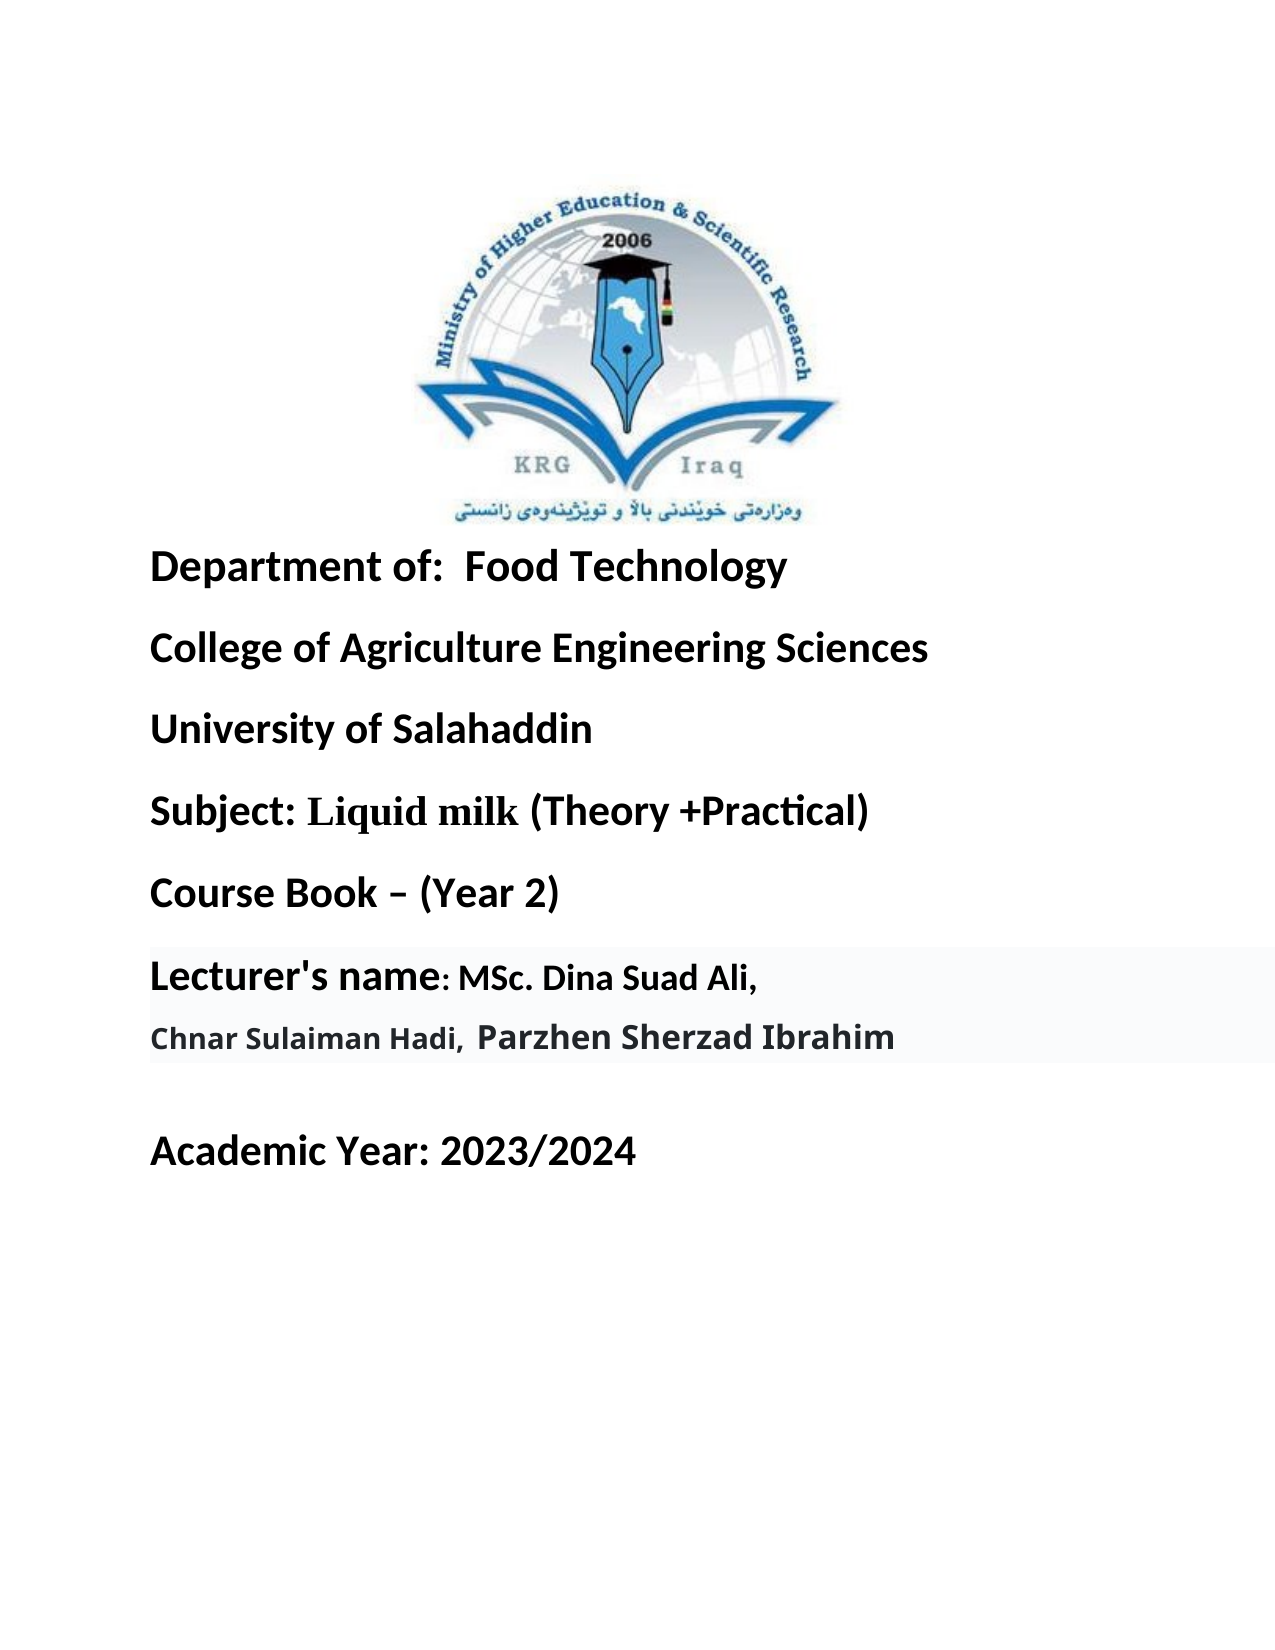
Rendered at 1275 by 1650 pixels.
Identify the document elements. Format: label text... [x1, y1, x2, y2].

subtitle Academic Year: 2023/2024 [150, 1123, 1275, 1177]
text Department of: Food Technology College of Agriculture Engineering Sciences University of Salahaddin [150, 536, 930, 755]
picture [410, 174, 854, 526]
subtitle Subject: Liquid milk (Theory +Practical) Course Book – (Year 2) [150, 783, 929, 918]
subtitle Lecturer's name: MSc. Dina Suad Ali, Chnar Sulaiman Hadi, Parzhen Sherzad Ibrahim [150, 947, 1275, 1063]
